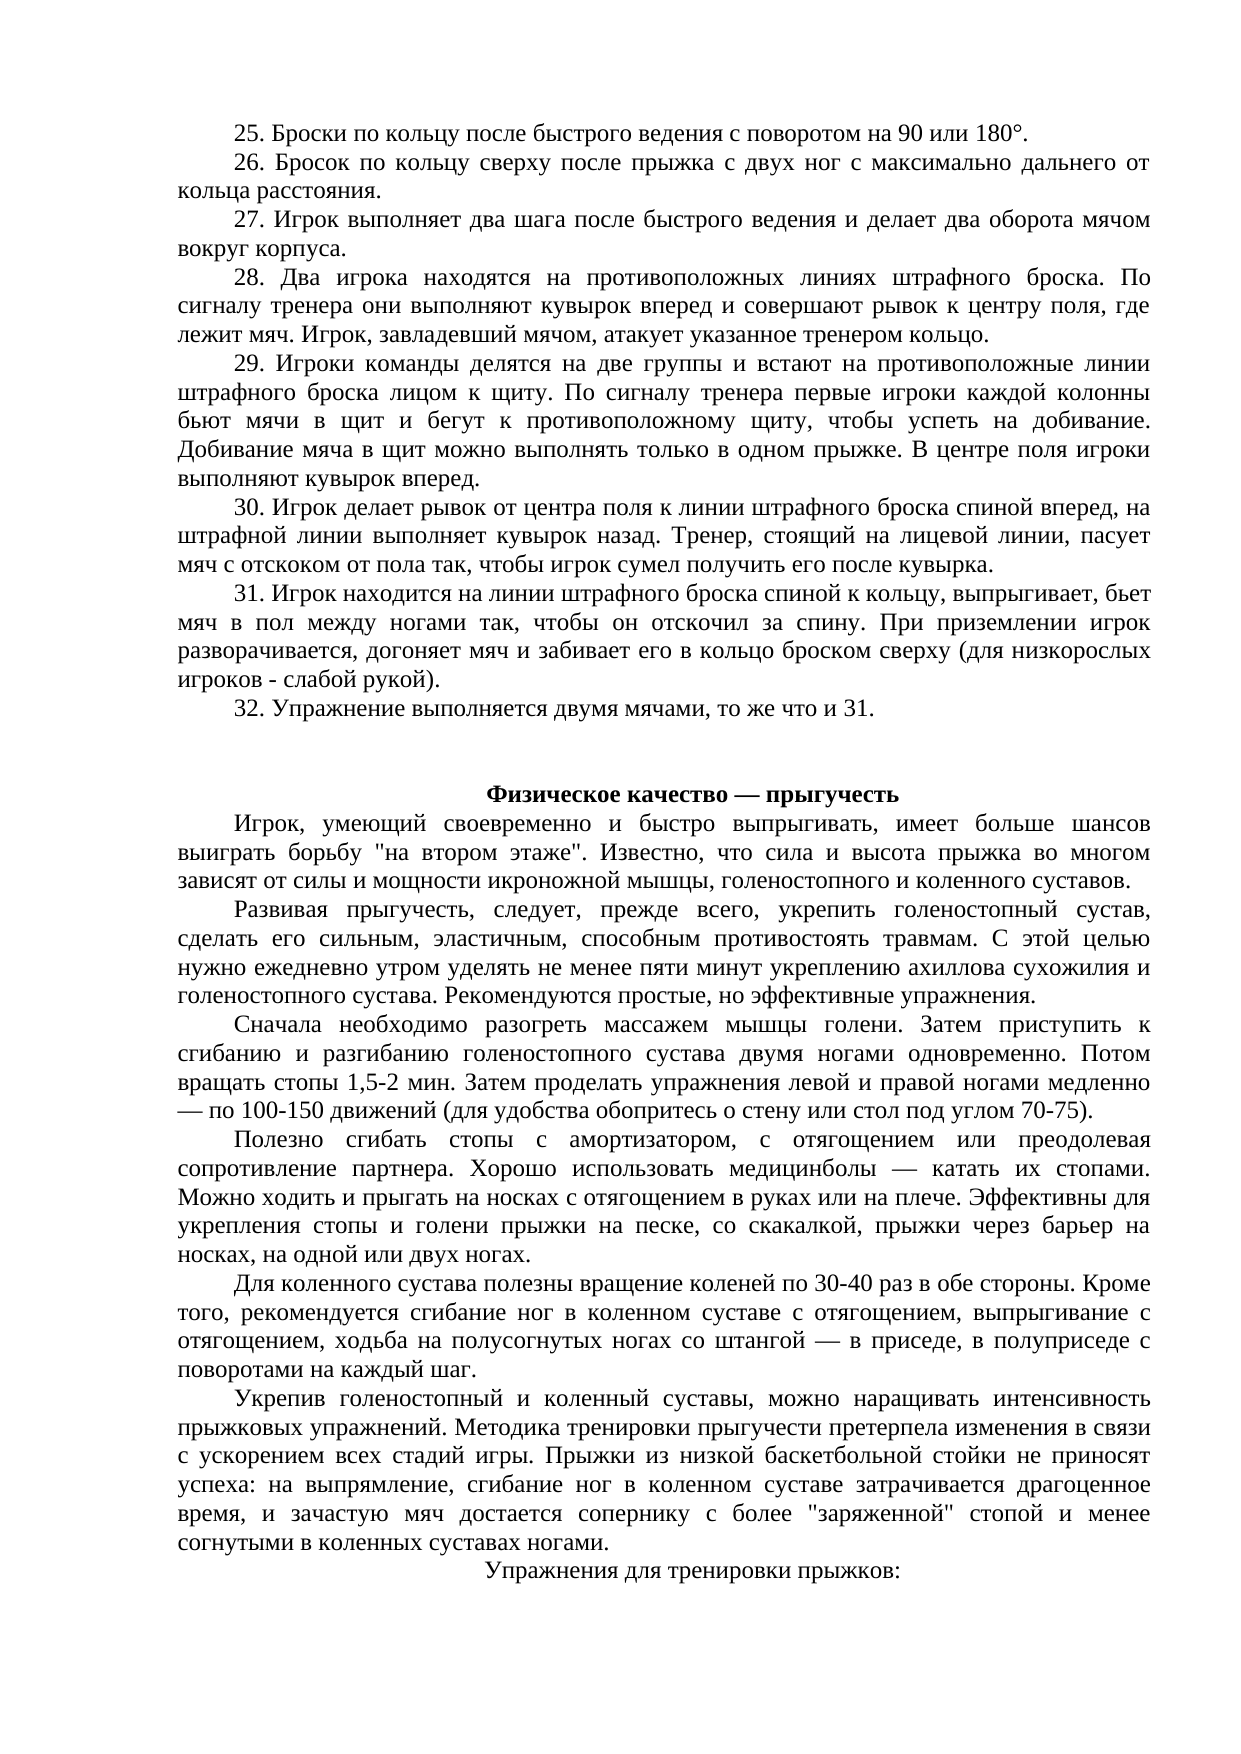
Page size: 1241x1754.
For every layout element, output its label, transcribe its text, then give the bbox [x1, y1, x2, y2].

text Укрепив голеностопный и коленный суставы, можно наращивать интенсивность прыжковых упражнений. Методика тренировки прыгучести претерпела изменения в связи с ускорением всех стадий игры. Прыжки из низкой баскетбольной стойки не приносят успеха: на выпрямление, сгибание ног в коленном суставе затрачивается драгоценное время, и зачастую мяч достается сопернику с более "заряженной" стопой и менее согнутыми в коленных суставах ногами. [177, 1383, 1152, 1556]
text Игрок, умеющий своевременно и быстро выпрыгивать, имеет больше шансов выиграть борьбу "на втором этаже". Известно, что сила и высота прыжка во многом зависят от силы и мощности икроножной мышцы, голеностопного и коленного суставов. [177, 808, 1152, 894]
text 25. Броски по кольцу после быстрого ведения с поворотом на 90 или 180°. [177, 118, 1152, 147]
text Развивая прыгучесть, следует, прежде всего, укрепить голеностопный сустав, сделать его сильным, эластичным, способным противостоять травмам. С этой целью нужно ежедневно утром уделять не менее пяти минут укреплению ахиллова сухожилия и голеностопного сустава. Рекомендуются простые, но эффективные упражнения. [177, 894, 1152, 1009]
text 27. Игрок выполняет два шага после быстрого ведения и делает два оборота мячом вокруг корпуса. [177, 204, 1152, 262]
text 31. Игрок находится на линии штрафного броска спиной к кольцу, выпрыгивает, бьет мяч в пол между ногами так, чтобы он отскочил за спину. При приземлении игрок разворачивается, догоняет мяч и забивает его в кольцо броском сверху (для низкорослых игроков - слабой рукой). [177, 578, 1152, 693]
text Упражнения для тренировки прыжков: [177, 1556, 1152, 1584]
text Физическое качество — прыгучесть [177, 779, 1152, 808]
text 26. Бросок по кольцу сверху после прыжка с двух ног с максимально дальнего от кольца расстояния. [177, 147, 1152, 204]
text 32. Упражнение выполняется двумя мячами, то же что и 31. [177, 693, 1152, 722]
text Для коленного сустава полезны вращение коленей по 30-40 раз в обе стороны. Кроме того, рекомендуется сгибание ног в коленном суставе с отягощением, выпрыгивание с отягощением, ходьба на полусогнутых ногах со штангой — в приседе, в полуприседе с поворотами на каждый шаг. [177, 1268, 1152, 1383]
text 28. Два игрока находятся на противоположных линиях штрафного броска. По сигналу тренера они выполняют кувырок вперед и совершают рывок к центру поля, где лежит мяч. Игрок, завладевший мячом, атакует указанное тренером кольцо. [177, 262, 1152, 348]
text 29. Игроки команды делятся на две группы и встают на противоположные линии штрафного броска лицом к щиту. По сигналу тренера первые игроки каждой колонны бьют мячи в щит и бегут к противоположному щиту, чтобы успеть на добивание. Добивание мяча в щит можно выполнять только в одном прыжке. В центре поля игроки выполняют кувырок вперед. [177, 348, 1152, 492]
text Полезно сгибать стопы с амортизатором, с отягощением или преодолевая сопротивление партнера. Хорошо использовать медицинболы — катать их стопами. Можно ходить и прыгать на носках с отягощением в руках или на плече. Эффективны для укрепления стопы и голени прыжки на песке, со скакалкой, прыжки через барьер на носках, на одной или двух ногах. [177, 1124, 1152, 1268]
text Сначала необходимо разогреть массажем мышцы голени. Затем приступить к сгибанию и разгибанию голеностопного сустава двумя ногами одновременно. Потом вращать стопы 1,5-2 мин. Затем проделать упражнения левой и правой ногами медленно — по 100-150 движений (для удобства обопритесь о стену или стол под углом 70-75). [177, 1009, 1152, 1124]
text 30. Игрок делает рывок от центра поля к линии штрафного броска спиной вперед, на штрафной линии выполняет кувырок назад. Тренер, стоящий на лицевой линии, пасует мяч с отскоком от пола так, чтобы игрок сумел получить его после кувырка. [177, 492, 1152, 578]
